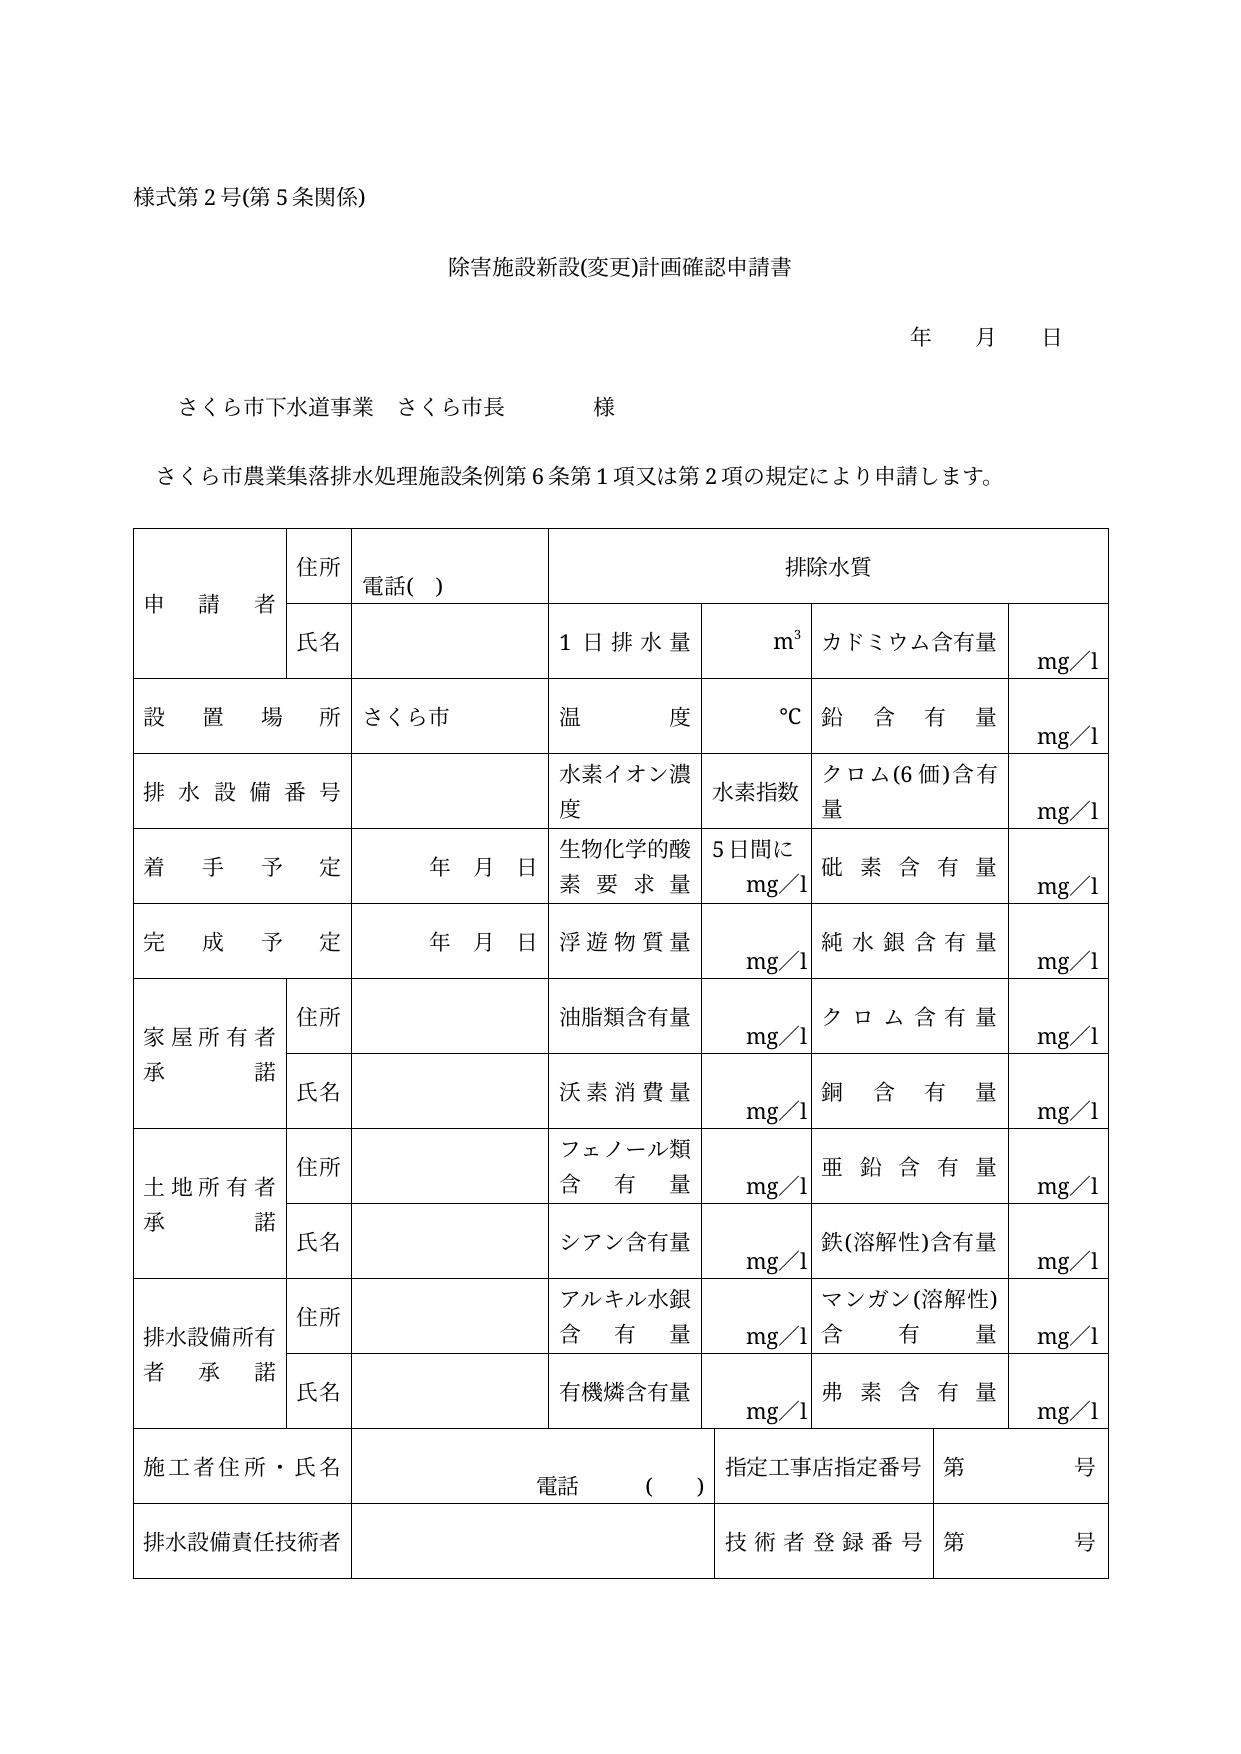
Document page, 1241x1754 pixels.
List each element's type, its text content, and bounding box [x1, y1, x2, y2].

table_cell カドミウム含有量 [812, 604, 1008, 678]
table_cell 純水銀含有量 [812, 904, 1008, 978]
table_cell 氏名 [287, 1204, 351, 1278]
table_cell 技術者登録番号 [715, 1504, 933, 1578]
table_cell 設置場所 [134, 679, 351, 753]
text 除害施設新設(変更)計画確認申請書 [133, 248, 1107, 283]
table_cell mg／l [1009, 1354, 1108, 1428]
table_cell 砒素含有量 [812, 829, 1008, 903]
text さくら市農業集落排水処理施設条例第6条第1項又は第2項の規定により申請します。 [133, 458, 1107, 493]
table_cell 氏名 [287, 1054, 351, 1128]
table_cell [352, 1204, 548, 1278]
table_cell 排水設備番号 [134, 754, 351, 828]
table_cell [352, 1354, 548, 1428]
table_header 住所 [287, 529, 351, 603]
table_header 申請者 [134, 529, 286, 678]
table_cell 温度 [549, 679, 701, 753]
table_cell [352, 1279, 548, 1353]
text 様式第2号(第5条関係) [133, 179, 1107, 213]
table_cell 鉛含有量 [812, 679, 1008, 753]
table_cell 沃素消費量 [549, 1054, 701, 1128]
table_cell m3 [702, 604, 811, 678]
table_cell 第 号 [934, 1429, 1108, 1503]
table_cell mg／l [1009, 1054, 1108, 1128]
table_cell 有機燐含有量 [549, 1354, 701, 1428]
table_cell mg／l [702, 1279, 811, 1353]
table_cell 排水設備所有者承諾 [134, 1279, 286, 1428]
table_cell mg／l [702, 1129, 811, 1203]
table_cell 土地所有者承諾 [134, 1129, 286, 1278]
table_cell mg／l [1009, 1129, 1108, 1203]
table_cell mg／l [1009, 679, 1108, 753]
table_cell mg／l [1009, 754, 1108, 828]
table_cell 亜鉛含有量 [812, 1129, 1008, 1203]
table_cell 氏名 [287, 1354, 351, 1428]
table_cell [352, 604, 548, 678]
table_cell 1日排水量 [549, 604, 701, 678]
table_cell 着手予定 [134, 829, 351, 903]
table_cell [352, 979, 548, 1053]
table_cell 住所 [287, 1129, 351, 1203]
table_cell mg／l [702, 1204, 811, 1278]
table_cell マンガン(溶解性)含有量 [812, 1279, 1008, 1353]
table_cell クロム(6価)含有量 [812, 754, 1008, 828]
table_cell 住所 [287, 979, 351, 1053]
table_cell 5日間に mg／l [702, 829, 811, 903]
table_cell 電話 ( ) [352, 1429, 714, 1503]
table_cell 弗素含有量 [812, 1354, 1008, 1428]
table_cell [352, 1504, 714, 1578]
table_cell [352, 754, 548, 828]
table_header 電話( ) [352, 529, 548, 603]
table_cell 住所 [287, 1279, 351, 1353]
table_cell [352, 1054, 548, 1128]
table_cell 指定工事店指定番号 [715, 1429, 933, 1503]
table_cell mg／l [702, 1354, 811, 1428]
table_cell 第 号 [934, 1504, 1108, 1578]
table_cell mg／l [1009, 1279, 1108, 1353]
table_cell 施工者住所・氏名 [134, 1429, 351, 1503]
text 年 月 日 [133, 318, 1063, 353]
table_cell 水素指数 [702, 754, 811, 828]
table_cell さくら市 [352, 679, 548, 753]
table_cell アルキル水銀含有量 [549, 1279, 701, 1353]
table_cell mg／l [702, 904, 811, 978]
table_cell 年 月 日 [352, 904, 548, 978]
table_cell 排水設備責任技術者 [134, 1504, 351, 1578]
table_cell mg／l [1009, 979, 1108, 1053]
table_cell mg／l [702, 979, 811, 1053]
text さくら市下水道事業 さくら市長 様 [133, 388, 1107, 423]
table_cell 年 月 日 [352, 829, 548, 903]
table_cell 完成予定 [134, 904, 351, 978]
table_cell 鉄(溶解性)含有量 [812, 1204, 1008, 1278]
table_cell フェノール類含有量 [549, 1129, 701, 1203]
table_cell 浮遊物質量 [549, 904, 701, 978]
table_cell mg／l [702, 1054, 811, 1128]
table_header 排除水質 [549, 529, 1108, 603]
table_cell シアン含有量 [549, 1204, 701, 1278]
table_cell [352, 1129, 548, 1203]
table_cell 氏名 [287, 604, 351, 678]
table_cell ℃ [702, 679, 811, 753]
table_cell 銅含有量 [812, 1054, 1008, 1128]
table_cell 水素イオン濃度 [549, 754, 701, 828]
table_cell クロム含有量 [812, 979, 1008, 1053]
table_cell mg／l [1009, 604, 1108, 678]
table_cell 油脂類含有量 [549, 979, 701, 1053]
table_cell 家屋所有者承諾 [134, 979, 286, 1128]
table_cell mg／l [1009, 904, 1108, 978]
table_cell 生物化学的酸素要求量 [549, 829, 701, 903]
table_cell mg／l [1009, 829, 1108, 903]
table_cell mg／l [1009, 1204, 1108, 1278]
